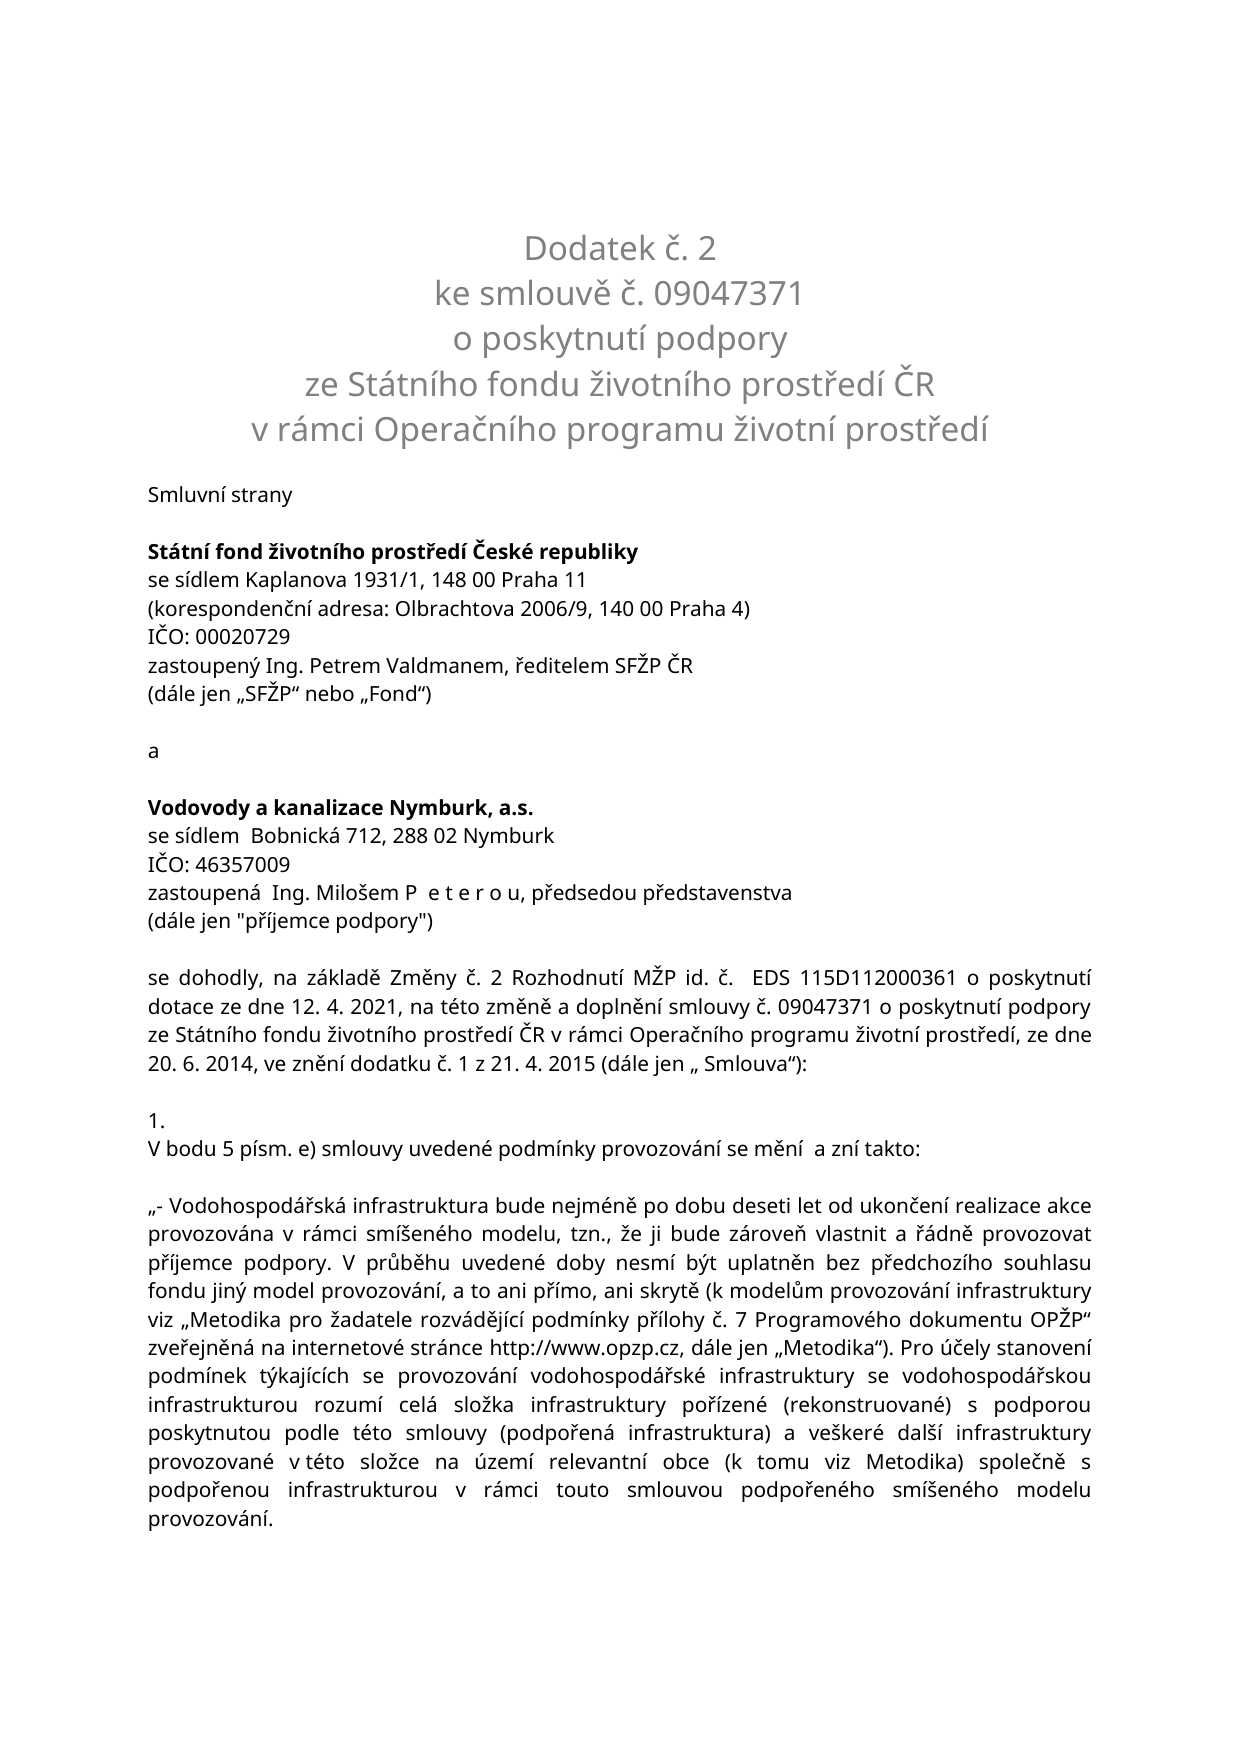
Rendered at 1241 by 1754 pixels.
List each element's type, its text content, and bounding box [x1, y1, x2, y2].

text se sídlem Kaplanova 1931/1, 148 00 Praha 11 [148, 565, 1093, 594]
text o poskytnutí podpory [148, 315, 1093, 361]
text V bodu 5 písm. e) smlouvy uvedené podmínky provozování se mění a zní takto: [148, 1134, 1093, 1163]
text Vodovody a kanalizace Nymburk, a.s. [148, 793, 1093, 821]
text a [148, 736, 1093, 764]
text Státní fond životního prostředí České republiky [148, 537, 1093, 565]
text (dále jen „SFŽP“ nebo „Fond“) [148, 679, 1093, 708]
text zastoupený Ing. Petrem Valdmanem, ředitelem SFŽP ČR [148, 651, 1093, 679]
text se sídlem Bobnická 712, 288 02 Nymburk [148, 821, 1093, 850]
text (korespondenční adresa: Olbrachtova 2006/9, 140 00 Praha 4) [148, 594, 1093, 622]
text IČO: 46357009 [148, 850, 1093, 878]
text (dále jen "příjemce podpory") [148, 907, 1093, 935]
text 1. [148, 1106, 1093, 1134]
text se dohodly, na základě Změny č. 2 Rozhodnutí MŽP id. č. EDS 115D112000361 o poskytnutí dotace ze dne 12. 4. 2021, na této změně a doplnění smlouvy č. 09047371 o poskytnutí podpory ze Státního fondu životního prostředí ČR v rámci Operačního programu životní prostředí, ze dne 20. 6. 2014, ve znění dodatku č. 1 z 21. 4. 2015 (dále jen „ Smlouva“): [148, 963, 1093, 1077]
text Smluvní strany [148, 480, 1093, 508]
text ze Státního fondu životního prostředí ČR [148, 361, 1093, 406]
text „- Vodohospodářská infrastruktura bude nejméně po dobu deseti let od ukončení realizace akce provozována v rámci smíšeného modelu, tzn., že ji bude zároveň vlastnit a řádně provozovat příjemce podpory. V průběhu uvedené doby nesmí být uplatněn bez předchozího souhlasu fondu jiný model provozování, a to ani přímo, ani skrytě (k modelům provozování infrastruktury viz „Metodika pro žadatele rozvádějící podmínky přílohy č. 7 Programového dokumentu OPŽP“ zveřejněná na internetové stránce http://www.opzp.cz, dále jen „Metodika“). Pro účely stanovení podmínek týkajících se provozování vodohospodářské infrastruktury se vodohospodářskou infrastrukturou rozumí celá složka infrastruktury pořízené (rekonstruované) s podporou poskytnutou podle této smlouvy (podpořená infrastruktura) a veškeré další infrastruktury provozované v této složce na území relevantní obce (k tomu viz Metodika) společně s podpořenou infrastrukturou v rámci touto smlouvou podpořeného smíšeného modelu provozování. [148, 1191, 1093, 1532]
text IČO: 00020729 [148, 622, 1093, 651]
text Dodatek č. 2 [148, 224, 1093, 270]
text ke smlouvě č. 09047371 [148, 270, 1093, 315]
text v rámci Operačního programu životní prostředí [148, 406, 1093, 451]
text zastoupená Ing. Milošem P e t e r o u, předsedou představenstva [148, 878, 1093, 907]
